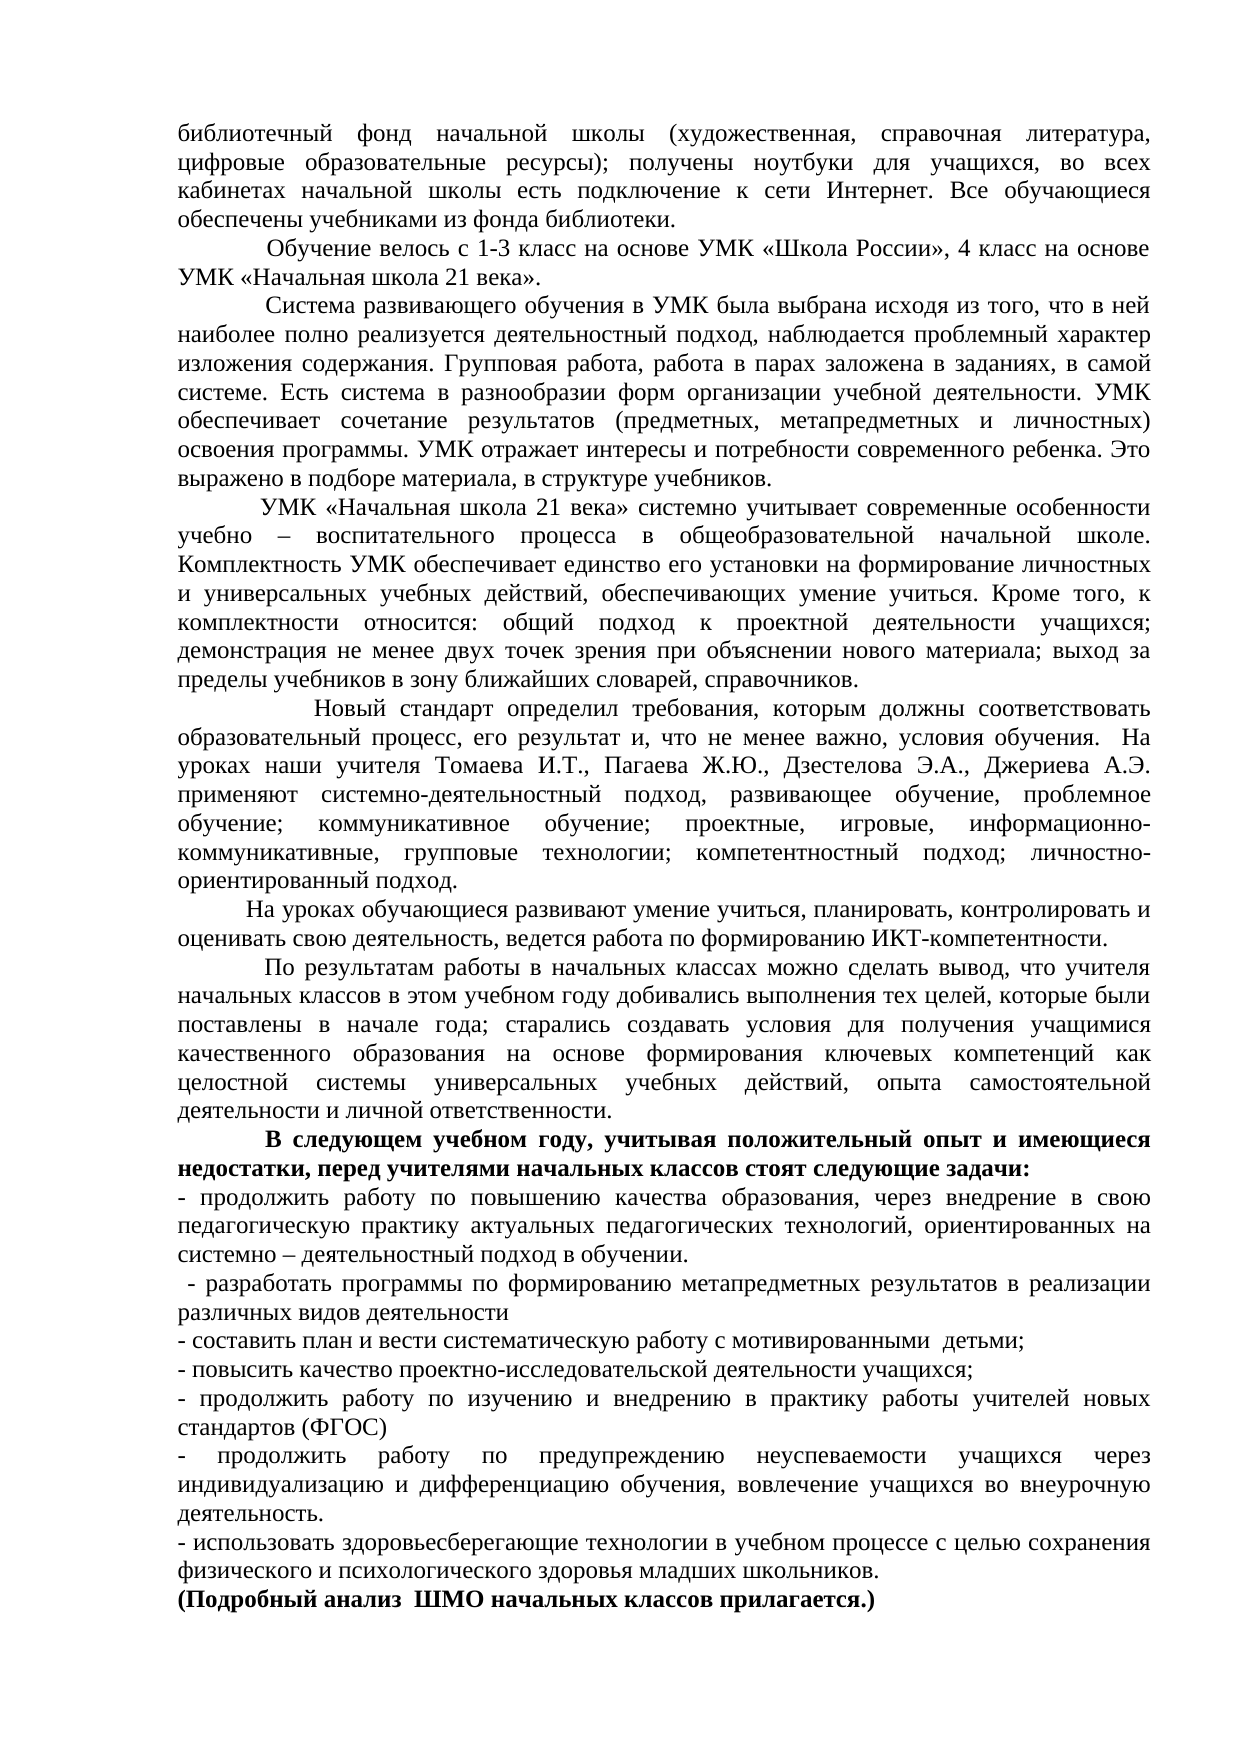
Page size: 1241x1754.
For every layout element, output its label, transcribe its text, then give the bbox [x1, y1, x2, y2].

text - разработать программы по формированию метапредметных результатов в реализации различных видов деятельности [177, 1268, 1152, 1326]
text (Подробный анализ ШМО начальных классов прилагается.) [177, 1584, 1152, 1613]
text В следующем учебном году, учитывая положительный опыт и имеющиеся недостатки, перед учителями начальных классов стоят следующие задачи: [177, 1124, 1152, 1182]
text Новый стандарт определил требования, которым должны соответствовать образовательный процесс, его результат и, что не менее важно, условия обучения. На уроках наши учителя Томаева И.Т., Пагаева Ж.Ю., Дзестелова Э.А., Джериева А.Э. применяют системно-деятельностный подход, развивающее обучение, проблемное обучение; коммуникативное обучение; проектные, игровые, информационно-коммуникативные, групповые технологии; компетентностный подход; личностно-ориентированный подход. [177, 693, 1152, 894]
text - продолжить работу по повышению качества образования, через внедрение в свою педагогическую практику актуальных педагогических технологий, ориентированных на системно – деятельностный подход в обучении. [177, 1182, 1152, 1268]
text Система развивающего обучения в УМК была выбрана исходя из того, что в ней наиболее полно реализуется деятельностный подход, наблюдается проблемный характер изложения содержания. Групповая работа, работа в парах заложена в заданиях, в самой системе. Есть система в разнообразии форм организации учебной деятельности. УМК обеспечивает сочетание результатов (предметных, метапредметных и личностных) освоения программы. УМК отражает интересы и потребности современного ребенка. Это выражено в подборе материала, в структуре учебников. [177, 291, 1152, 492]
text На уроках обучающиеся развивают умение учиться, планировать, контролировать и оценивать свою деятельность, ведется работа по формированию ИКТ-компетентности. [177, 894, 1152, 952]
text По результатам работы в начальных классах можно сделать вывод, что учителя начальных классов в этом учебном году добивались выполнения тех целей, которые были поставлены в начале года; старались создавать условия для получения учащимися качественного образования на основе формирования ключевых компетенций как целостной системы универсальных учебных действий, опыта самостоятельной деятельности и личной ответственности. [177, 952, 1152, 1124]
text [177, 118, 1152, 233]
text - продолжить работу по предупреждению неуспеваемости учащихся через индивидуализацию и дифференциацию обучения, вовлечение учащихся во внеурочную деятельность. [177, 1441, 1152, 1527]
text Обучение велось с 1-3 класс на основе УМК «Школа России», 4 класс на основе УМК «Начальная школа 21 века». [177, 233, 1152, 291]
text - продолжить работу по изучению и внедрению в практику работы учителей новых стандартов (ФГОС) [177, 1383, 1152, 1441]
text УМК «Начальная школа 21 века» системно учитывает современные особенности учебно – воспитательного процесса в общеобразовательной начальной школе. Комплектность УМК обеспечивает единство его установки на формирование личностных и универсальных учебных действий, обеспечивающих умение учиться. Кроме того, к комплектности относится: общий подход к проектной деятельности учащихся; демонстрация не менее двух точек зрения при объяснении нового материала; выход за пределы учебников в зону ближайших словарей, справочников. [177, 492, 1152, 693]
text - составить план и вести систематическую работу с мотивированными детьми; [177, 1326, 1152, 1354]
text - использовать здоровьесберегающие технологии в учебном процессе с целью сохранения физического и психологического здоровья младших школьников. [177, 1527, 1152, 1584]
text - повысить качество проектно-исследовательской деятельности учащихся; [177, 1354, 1152, 1383]
